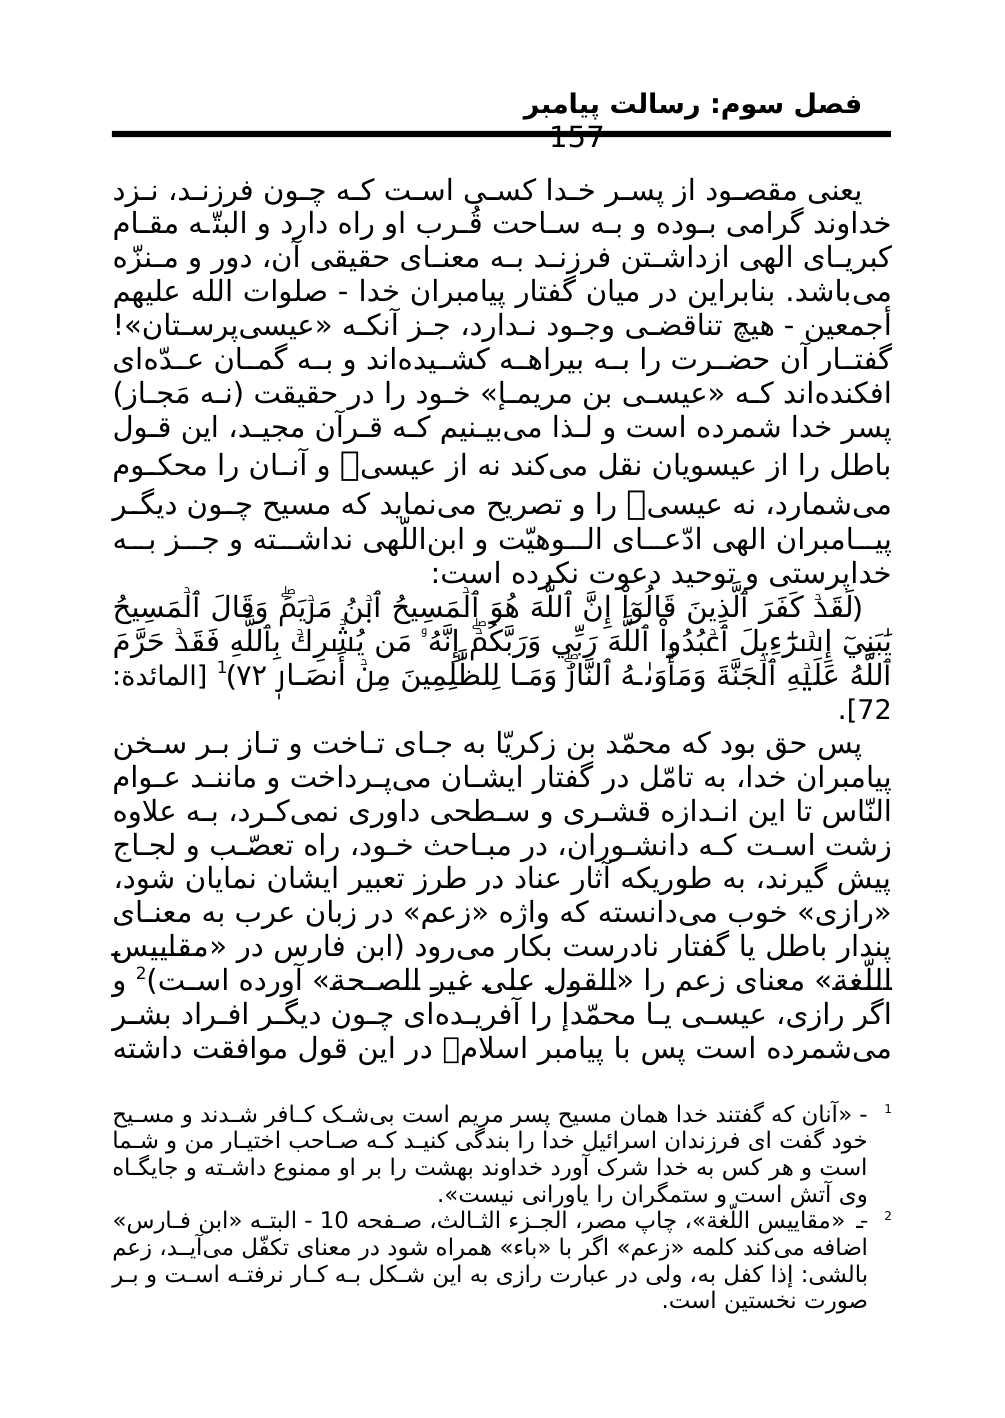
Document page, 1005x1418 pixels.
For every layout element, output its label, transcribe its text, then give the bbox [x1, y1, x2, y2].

text یعنی مقصود از پسر خدا کسی است که چون فرزند، نزد خداوند گرامی بوده و به ساحت قُرب او راه دارد و البتّه مقام کبریای الهی ازداشتن فرزند به معنای حقیقی آن، دور و منزّه می‌باشد. بنابراین در میان گفتار پیامبران خدا - صلوات الله علیهم أجمعین - هیچ تناقضی وجود ندارد، جز آنکه «عیسی‌پرستان»! گفتار آن حضرت را به بیراهه کشیده‌اند و به گمان عدّه‌ای افکنده‌اند که «عیسی بن مریمإ» خود را در حقیقت (نه مَجاز) پسر خدا شمرده است و لذا می‌بینیم که قرآن مجید، این قول باطل را از عیسویان نقل می‌کند نه از عیسی و آنان را محکوم می‌شمارد، نه عیسی را و تصریح می‌نماید که مسیح چون دیگر پیامبران الهی ادّعای الوهیّت و ابن‌اللّهی نداشته و جز به خداپرستی و توحید دعوت نکرده است: [112, 173, 892, 590]
text ﴿لَقَدۡ كَفَرَ ٱلَّذِينَ قَالُوٓاْ إِنَّ ٱللَّهَ هُوَ ٱلۡمَسِيحُ ٱبۡنُ مَرۡيَمَۖ وَقَالَ ٱلۡمَسِيحُ يَٰبَنِيٓ إِسۡرَٰٓءِيلَ ٱعۡبُدُواْ ٱللَّهَ رَبِّي وَرَبَّكُمۡۖ إِنَّهُۥ مَن يُشۡرِكۡ بِٱللَّهِ فَقَدۡ حَرَّمَ ٱللَّهُ عَلَيۡهِ ٱلۡجَنَّةَ وَمَأۡوَىٰهُ ٱلنَّارُۖ وَمَا لِلظَّٰلِمِينَ مِنۡ أَنصَارٖ ٧٢﴾ [المائدة: 72]. [112, 590, 892, 726]
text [112, 726, 892, 1066]
